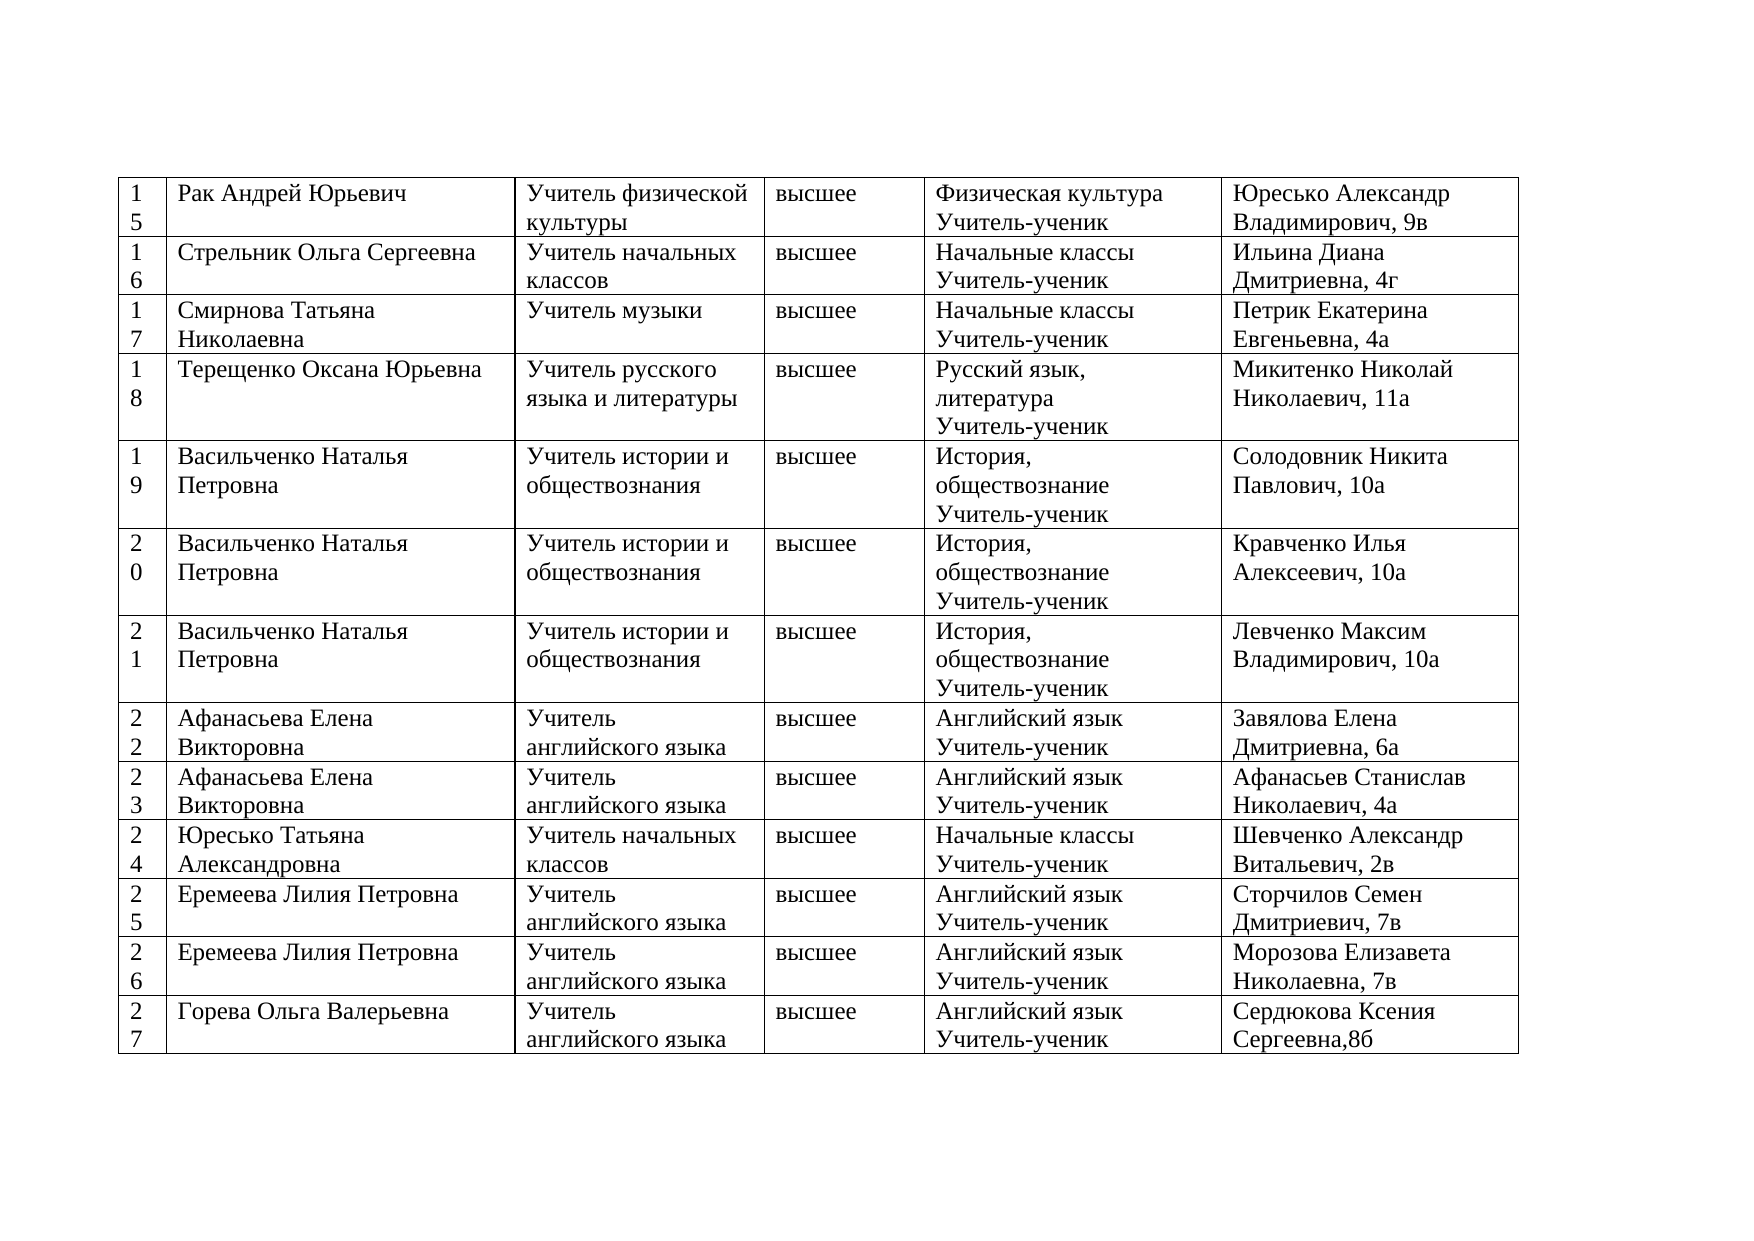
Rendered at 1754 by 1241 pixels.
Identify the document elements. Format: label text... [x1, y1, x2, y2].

table_cell Учитель английского языка [516, 937, 764, 995]
table_cell 18 [119, 354, 166, 440]
table_cell Терещенко Оксана Юрьевна [167, 354, 514, 440]
table_cell История, обществознание Учитель-ученик [925, 616, 1221, 702]
table_cell Афанасьева Елена Викторовна [167, 703, 514, 761]
table_cell высшее [765, 820, 924, 878]
table_cell 17 [119, 295, 166, 353]
table_cell высшее [765, 703, 924, 761]
table_cell Смирнова Татьяна Николаевна [167, 295, 514, 353]
table_cell 22 [119, 703, 166, 761]
table_cell Васильченко Наталья Петровна [167, 441, 514, 527]
table_cell Микитенко Николай Николаевич, 11а [1222, 354, 1518, 440]
table_cell 26 [119, 937, 166, 995]
table_cell высшее [765, 879, 924, 936]
table_cell Начальные классы Учитель-ученик [925, 820, 1221, 878]
table_cell высшее [765, 937, 924, 995]
table_cell 27 [119, 996, 166, 1053]
table_cell Учитель английского языка [516, 762, 764, 819]
table_cell Учитель истории и обществознания [516, 529, 764, 615]
table_cell Учитель английского языка [516, 879, 764, 936]
table_cell 15 [119, 178, 166, 236]
table_cell высшее [765, 996, 924, 1053]
table_cell Морозова Елизавета Николаевна, 7в [1222, 937, 1518, 995]
table_cell высшее [765, 354, 924, 440]
table_cell Сторчилов Семен Дмитриевич, 7в [1222, 879, 1518, 936]
table_cell высшее [765, 295, 924, 353]
table_cell Кравченко Илья Алексеевич, 10а [1222, 529, 1518, 615]
table_cell Английский язык Учитель-ученик [925, 703, 1221, 761]
table_cell Петрик Екатерина Евгеньевна, 4а [1222, 295, 1518, 353]
table_cell Еремеева Лилия Петровна [167, 879, 514, 936]
table_cell Учитель английского языка [516, 996, 764, 1053]
table_cell 20 [119, 529, 166, 615]
table_cell Васильченко Наталья Петровна [167, 616, 514, 702]
table_cell Шевченко Александр Витальевич, 2в [1222, 820, 1518, 878]
table_cell Русский язык, литература Учитель-ученик [925, 354, 1221, 440]
table_cell высшее [765, 762, 924, 819]
table_cell Левченко Максим Владимирович, 10а [1222, 616, 1518, 702]
table_cell Солодовник Никита Павлович, 10а [1222, 441, 1518, 527]
table_cell Ильина Диана Дмитриевна, 4г [1222, 237, 1518, 294]
table_cell Начальные классы Учитель-ученик [925, 295, 1221, 353]
table_cell Юресько Татьяна Александровна [167, 820, 514, 878]
table_cell Васильченко Наталья Петровна [167, 529, 514, 615]
table_cell высшее [765, 529, 924, 615]
table_cell Учитель начальных классов [516, 237, 764, 294]
table_cell История, обществознание Учитель-ученик [925, 529, 1221, 615]
table_cell 24 [119, 820, 166, 878]
table_cell Учитель английского языка [516, 703, 764, 761]
table_cell Еремеева Лилия Петровна [167, 937, 514, 995]
table_cell высшее [765, 237, 924, 294]
table_cell Горева Ольга Валерьевна [167, 996, 514, 1053]
table_cell Завялова Елена Дмитриевна, 6а [1222, 703, 1518, 761]
table_cell Английский язык Учитель-ученик [925, 762, 1221, 819]
table_cell Физическая культура Учитель-ученик [925, 178, 1221, 236]
table_cell Английский язык Учитель-ученик [925, 996, 1221, 1053]
table_cell 23 [119, 762, 166, 819]
table_cell Стрельник Ольга Сергеевна [167, 237, 514, 294]
table_cell Английский язык Учитель-ученик [925, 937, 1221, 995]
table_cell 25 [119, 879, 166, 936]
table_cell Начальные классы Учитель-ученик [925, 237, 1221, 294]
table_cell высшее [765, 616, 924, 702]
table_cell Английский язык Учитель-ученик [925, 879, 1221, 936]
table_cell Афанасьева Елена Викторовна [167, 762, 514, 819]
table_cell Учитель музыки [516, 295, 764, 353]
table_cell Учитель истории и обществознания [516, 441, 764, 527]
table_cell 19 [119, 441, 166, 527]
table_cell Учитель физической культуры [516, 178, 764, 236]
table_cell Афанасьев Станислав Николаевич, 4а [1222, 762, 1518, 819]
table_cell Учитель начальных классов [516, 820, 764, 878]
table_cell высшее [765, 178, 924, 236]
table_cell Учитель русского языка и литературы [516, 354, 764, 440]
table_cell Рак Андрей Юрьевич [167, 178, 514, 236]
table_cell 21 [119, 616, 166, 702]
table_cell История, обществознание Учитель-ученик [925, 441, 1221, 527]
table_cell Юресько Александр Владимирович, 9в [1222, 178, 1518, 236]
table_cell 16 [119, 237, 166, 294]
table_cell Учитель истории и обществознания [516, 616, 764, 702]
table_cell Сердюкова Ксения Сергеевна,8б [1222, 996, 1518, 1053]
table_cell высшее [765, 441, 924, 527]
